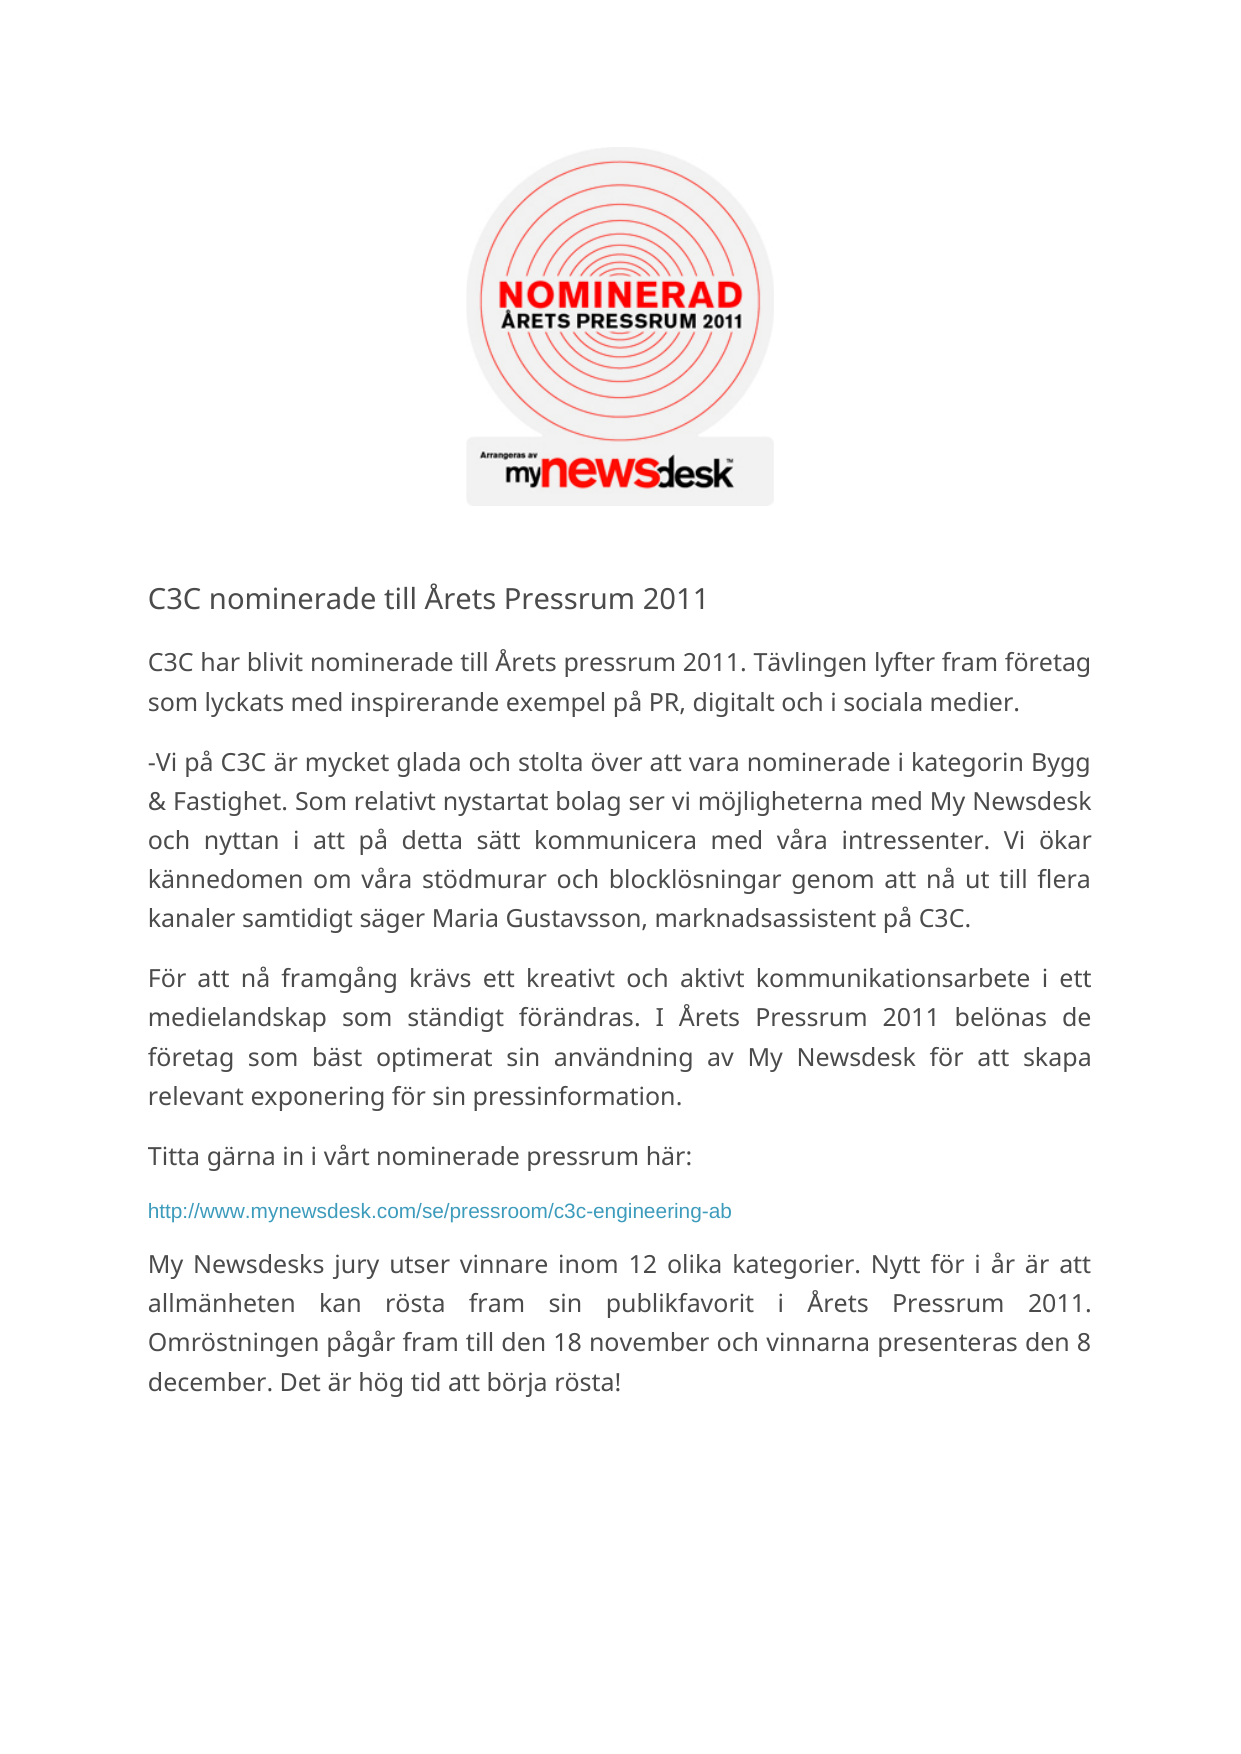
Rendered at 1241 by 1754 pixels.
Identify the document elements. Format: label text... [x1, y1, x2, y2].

text För att nå framgång krävs ett kreativt och aktivt kommunikationsarbete i ett medielandskap som ständigt förändras. I Årets Pressrum 2011 belönas de företag som bäst optimerat sin användning av My Newsdesk för att skapa relevant exponering för sin pressinformation. [148, 961, 1093, 1112]
text -Vi på C3C är mycket glada och stolta över att vara nominerade i kategorin Bygg & Fastighet. Som relativt nystartat bolag ser vi möjligheterna med My Newsdesk och nyttan i att på detta sätt kommunicera med våra intressenter. Vi ökar kännedomen om våra stödmurar och blocklösningar genom att nå ut till flera kanaler samtidigt säger Maria Gustavsson, marknadsassistent på C3C. [148, 744, 1093, 935]
text C3C har blivit nominerade till Årets pressrum 2011. Tävlingen lyfter fram företag som lyckats med inspirerande exempel på PR, digitalt och i sociala medier. [148, 645, 1093, 718]
text My Newsdesks jury utser vinnare inom 12 olika kategorier. Nytt för i år är att allmänheten kan rösta fram sin publikfavorit i Årets Pressrum 2011. Omröstningen pågår fram till den 18 november och vinnarna presenteras den 8 december. Det är hög tid att börja rösta! [148, 1247, 1093, 1398]
text C3C nominerade till Årets Pressrum 2011 [148, 579, 1093, 618]
text http://www.mynewsdesk.com/se/pressroom/c3c-engineering-ab [148, 1198, 1093, 1222]
text Titta gärna in i vårt nominerade pressrum här: [148, 1138, 1093, 1172]
picture [466, 147, 774, 506]
